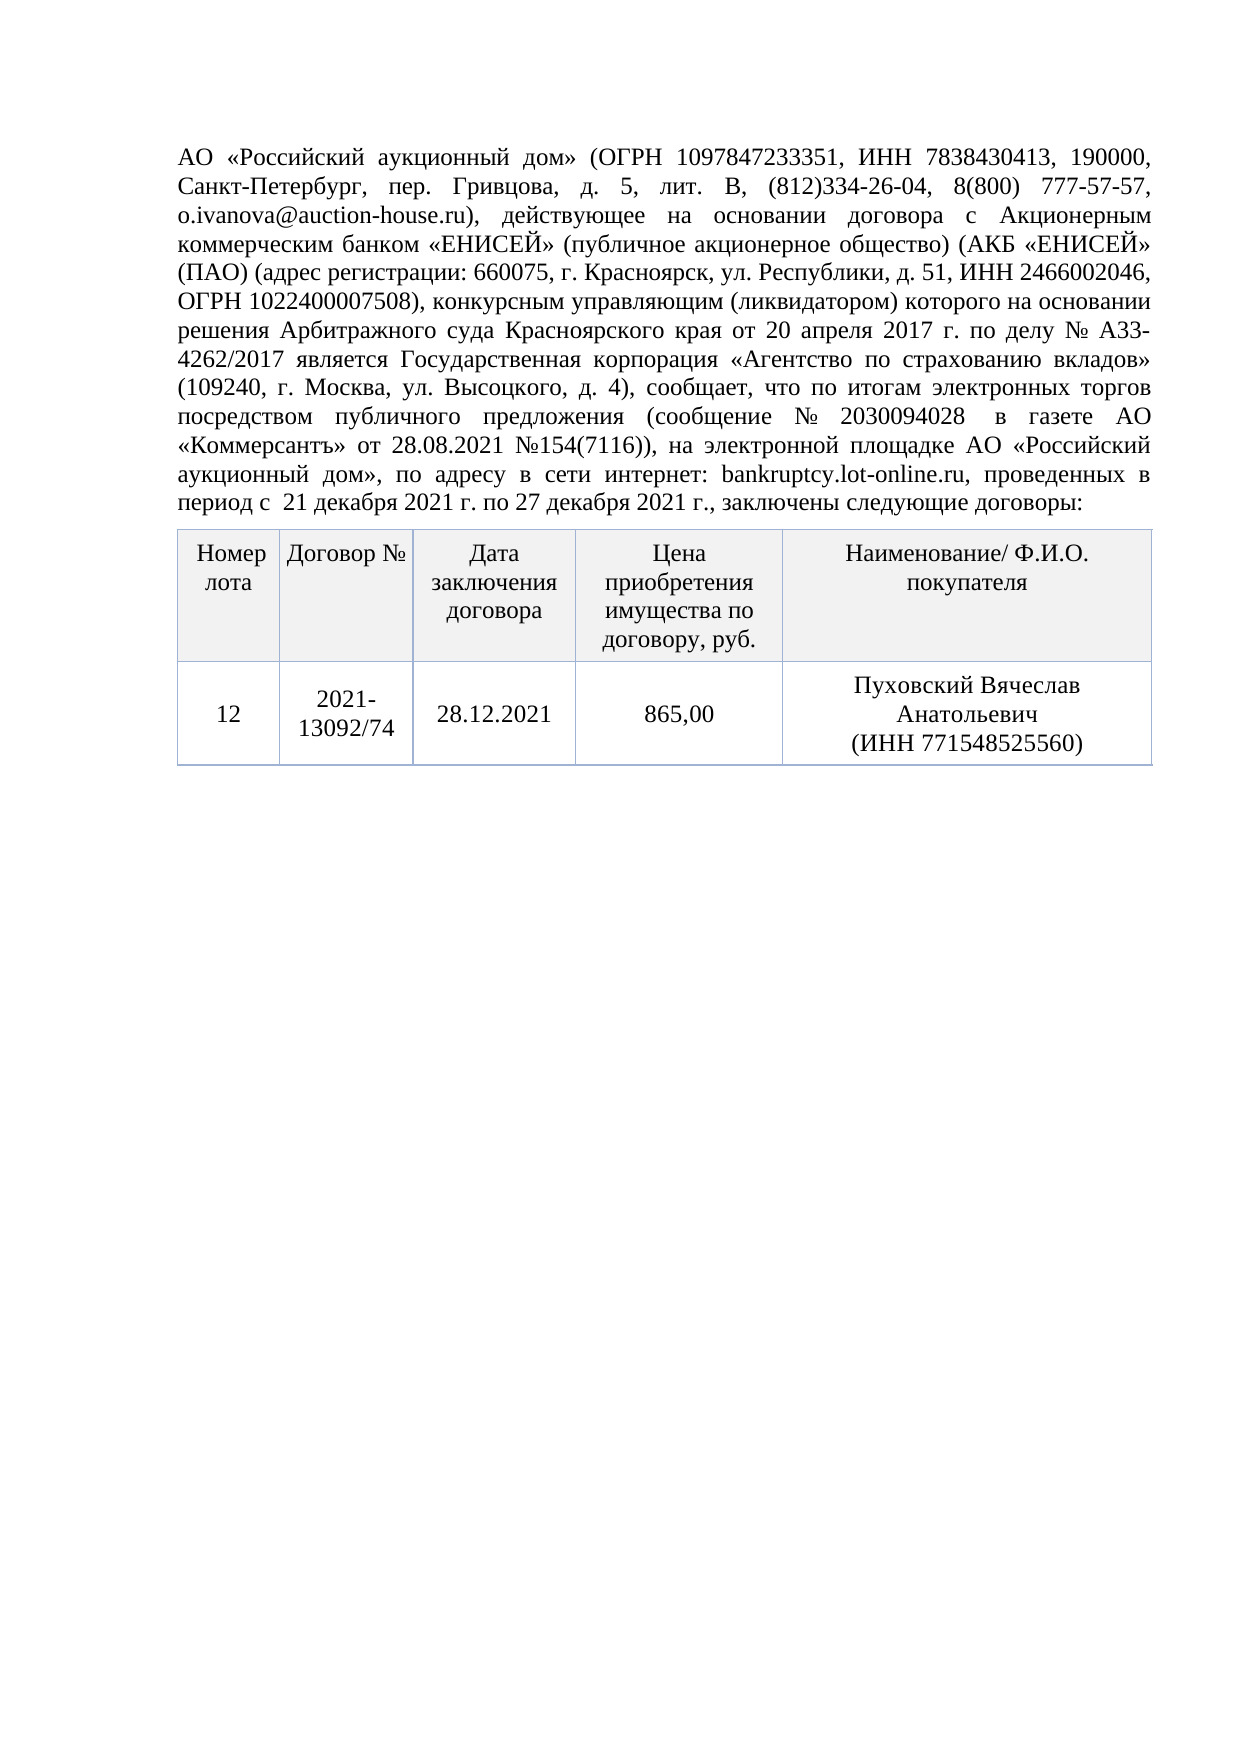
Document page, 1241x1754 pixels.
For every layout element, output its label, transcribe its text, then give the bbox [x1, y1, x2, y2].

table_cell 12 [178, 662, 279, 764]
table_cell 865,00 [576, 662, 782, 764]
table_header Наименование/ Ф.И.О. покупателя [783, 530, 1151, 661]
table_header Номер лота [178, 530, 279, 661]
table_cell 28.12.2021 [414, 662, 575, 764]
table_header Договор № [280, 530, 412, 661]
text АО «Российский аукционный дом» (ОГРН 1097847233351, ИНН 7838430413, 190000, Санкт-Петербург, пер. Гривцова, д. 5, лит. В, (812)334-26-04, 8(800) 777-57-57, o.ivanova@auction-house.ru), действующее на основании договора с Акционерным коммерческим банком «ЕНИСЕЙ» (публичное акционерное общество) (АКБ «ЕНИСЕЙ» (ПАО) (адрес регистрации: 660075, г. Красноярск, ул. Республики, д. 51, ИНН 2466002046, ОГРН 1022400007508), конкурсным управляющим (ликвидатором) которого на основании решения Арбитражного суда Красноярского края от 20 апреля 2017 г. по делу № А33-4262/2017 является Государственная корпорация «Агентство по страхованию вкладов» (109240, г. Москва, ул. Высоцкого, д. 4), сообщает, что по итогам электронных торгов посредством публичного предложения (сообщение № 2030094028 в газете АО «Коммерсантъ» от 28.08.2021 №154(7116)), на электронной площадке АО «Российский аукционный дом», по адресу в сети интернет: bankruptcy.lot-online.ru, проведенных в период с 21 декабря 2021 г. по 27 декабря 2021 г., заключены следующие договоры: [177, 142, 1152, 516]
table_header Цена приобретения имущества по договору, руб. [576, 530, 782, 661]
table_header Дата заключения договора [414, 530, 575, 661]
table_cell 2021-13092/74 [280, 662, 412, 764]
table_cell Пуховский Вячеслав Анатольевич (ИНН 771548525560) [783, 662, 1151, 764]
